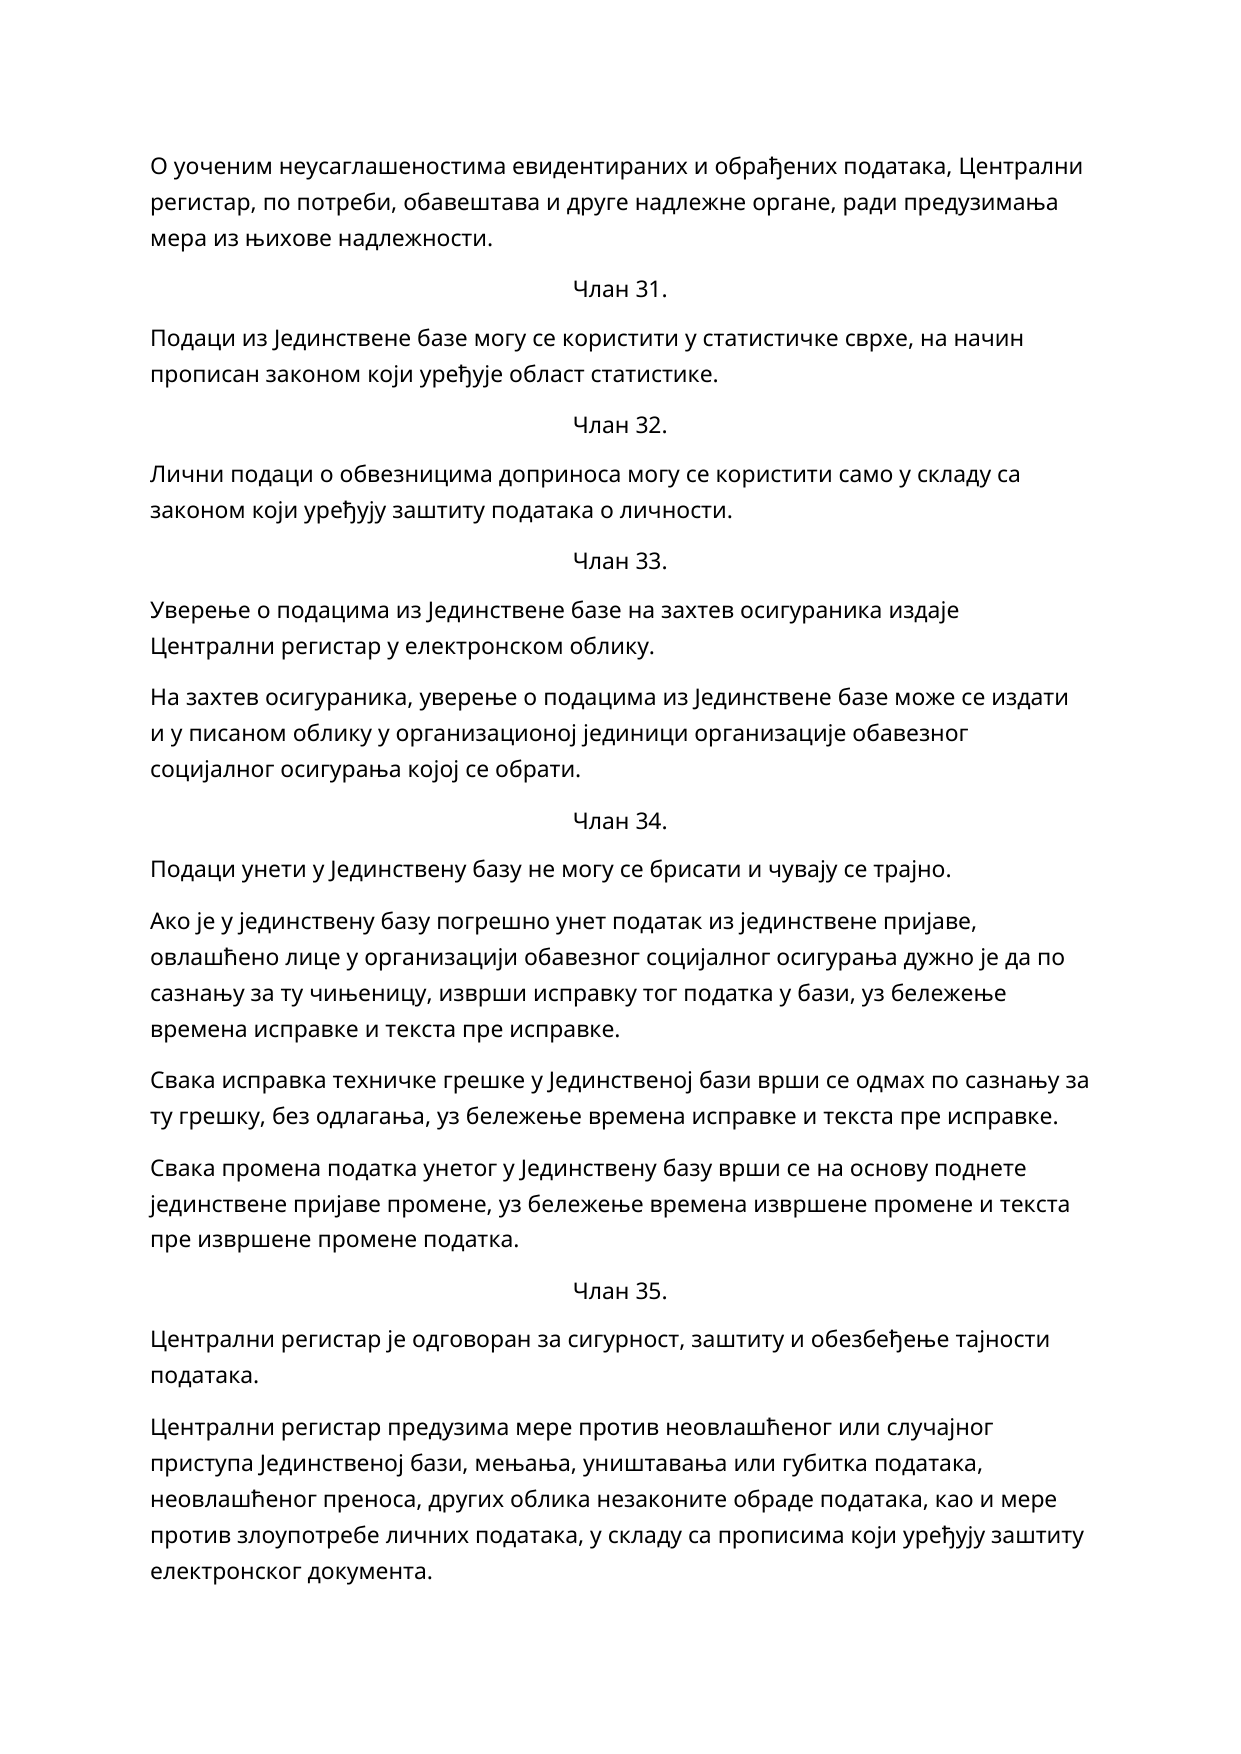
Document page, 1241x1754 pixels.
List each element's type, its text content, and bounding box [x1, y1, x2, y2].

text Ако је у јединствену базу погрешно унет податак из јединствене пријаве, овлашћено лице у организацији обавезног социјалног осигурања дужно је да по сазнању за ту чињеницу, изврши исправку тог податка у бази, уз бележење времена исправке и текста пре исправке. [150, 905, 1090, 1044]
text Подаци из Јединствене базе могу се користити у статистичке сврхе, на начин прописан законом који уређује област статистике. [150, 322, 1090, 389]
text Члан 31. [150, 273, 1090, 305]
text Подаци унети у Јединствену базу не могу се брисати и чувају се трајно. [150, 853, 1090, 884]
text Свака исправка техничке грешке у Јединственој бази врши се одмах по сазнању за ту грешку, без одлагања, уз бележење времена исправке и текста пре исправке. [150, 1064, 1090, 1131]
text Члан 35. [150, 1275, 1090, 1306]
text Уверење о подацима из Јединствене базе на захтев осигураника издаје Централни регистар у електронском облику. [150, 594, 1090, 661]
text Централни регистар је одговоран за сигурност, заштиту и обезбеђење тајности података. [150, 1323, 1090, 1391]
text О уоченим неусаглашеностима евидентираних и обрађених података, Централни регистар, по потреби, обавештава и друге надлежне органе, ради предузимања мера из њихове надлежности. [150, 150, 1090, 253]
text Члан 33. [150, 545, 1090, 577]
text Централни регистар предузима мере против неовлашћеног или случајног приступа Јединственој бази, мењања, уништавања или губитка података, неовлашћеног преноса, других облика незаконите обраде података, као и мере против злоупотребе личних података, у складу са прописима који уређују заштиту електронског документа. [150, 1411, 1090, 1586]
text Члан 32. [150, 409, 1090, 441]
text Лични подаци о обвезницима доприноса могу се користити само у складу са законом који уређују заштиту података о личности. [150, 458, 1090, 525]
text На захтев осигураника, уверење о подацима из Јединствене базе може се издати и у писаном облику у организационој јединици организације обавезног социјалног осигурања којој се обрати. [150, 681, 1090, 784]
text Члан 34. [150, 805, 1090, 836]
text Свака промена податка унетог у Јединствену базу врши се на основу поднете јединствене пријаве промене, уз бележење времена извршене промене и текста пре извршене промене податка. [150, 1152, 1090, 1255]
